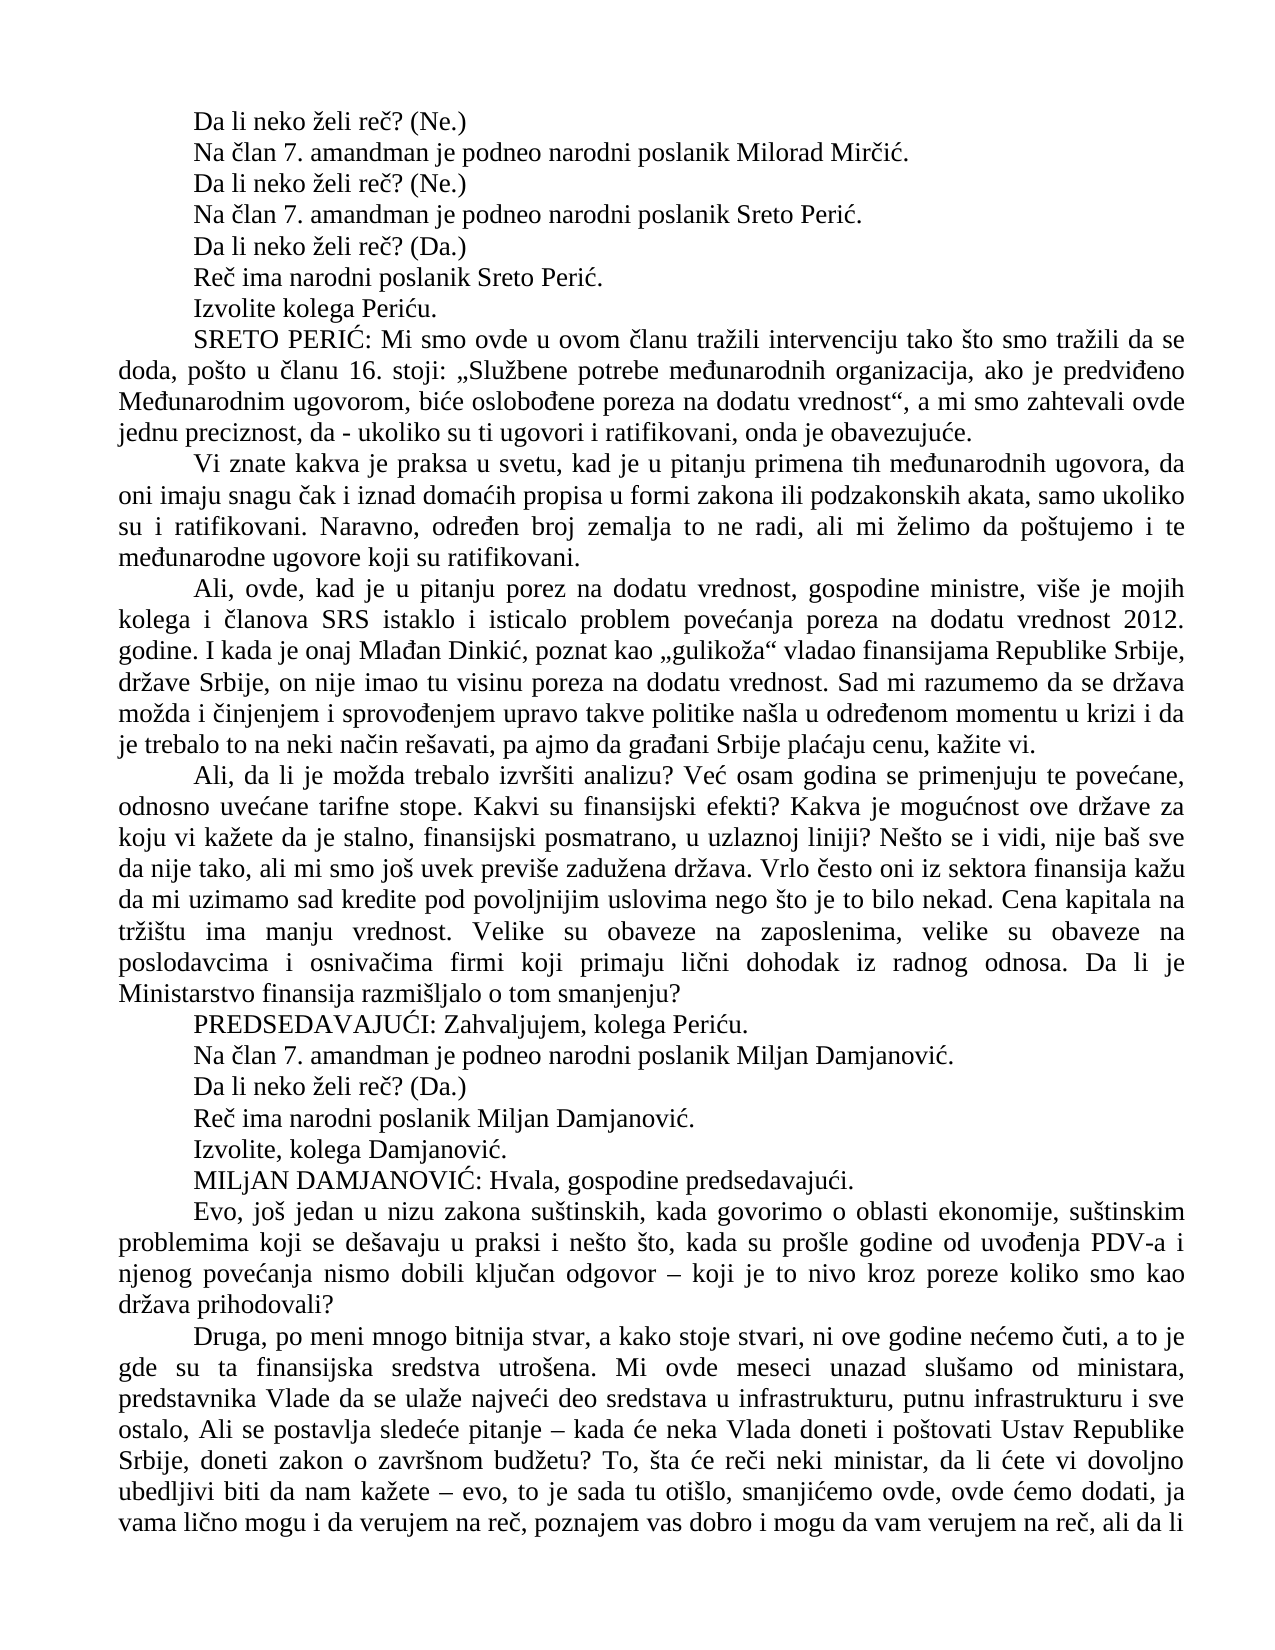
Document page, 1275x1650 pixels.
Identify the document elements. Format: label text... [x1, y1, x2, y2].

text PREDSEDAVAJUĆI: Zahvaljujem, kolega Periću. [118, 1008, 1186, 1039]
text Da li neko želi reč? (Ne.) [118, 167, 1186, 198]
text Izvolite kolega Periću. [118, 292, 1186, 323]
text Vi znate kakva je praksa u svetu, kad je u pitanju primena tih međunarodnih ugovora, da oni imaju snagu čak i iznad domaćih propisa u formi zakona ili podzakonskih akata, samo ukoliko su i ratifikovani. Naravno, određen broj zemalja to ne radi, ali mi želimo da poštujemo i te međunarodne ugovore koji su ratifikovani. [118, 448, 1186, 572]
text SRETO PERIĆ: Mi smo ovde u ovom članu tražili intervenciju tako što smo tražili da se doda, pošto u članu 16. stoji: „Službene potrebe međunarodnih organizacija, ako je predviđeno Međunarodnim ugovorom, biće oslobođene poreza na dodatu vrednost“, a mi smo zahtevali ovde jednu preciznost, da - ukoliko su ti ugovori i ratifikovani, onda je obavezujuće. [118, 323, 1186, 448]
text Reč ima narodni poslanik Miljan Damjanović. [118, 1102, 1186, 1133]
text Izvolite, kolega Damjanović. [118, 1133, 1186, 1164]
text Da li neko želi reč? (Da.) [118, 1071, 1186, 1102]
text Ali, da li je možda trebalo izvršiti analizu? Već osam godina se primenjuju te povećane, odnosno uvećane tarifne stope. Kakvi su finansijski efekti? Kakva je mogućnost ove države za koju vi kažete da je stalno, finansijski posmatrano, u uzlaznoj liniji? Nešto se i vidi, nije baš sve da nije tako, ali mi smo još uvek previše zadužena država. Vrlo često oni iz sektora finansija kažu da mi uzimamo sad kredite pod povoljnijim uslovima nego što je to bilo nekad. Cena kapitala na tržištu ima manju vrednost. Velike su obaveze na zaposlenima, velike su obaveze na poslodavcima i osnivačima firmi koji primaju lični dohodak iz radnog odnosa. Da li je Ministarstvo finansija razmišljalo o tom smanjenju? [118, 759, 1186, 1008]
text Da li neko želi reč? (Ne.) [118, 105, 1186, 136]
text Reč ima narodni poslanik Sreto Perić. [118, 261, 1186, 292]
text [118, 1320, 1186, 1538]
text Na član 7. amandman je podneo narodni poslanik Miljan Damjanović. [118, 1039, 1186, 1071]
text MILjAN DAMJANOVIĆ: Hvala, gospodine predsedavajući. [118, 1164, 1186, 1195]
text Ali, ovde, kad je u pitanju porez na dodatu vrednost, gospodine ministre, više je mojih kolega i članova SRS istaklo i isticalo problem povećanja poreza na dodatu vrednost 2012. godine. I kada je onaj Mlađan Dinkić, poznat kao „gulikoža“ vladao finansijama Republike Srbije, države Srbije, on nije imao tu visinu poreza na dodatu vrednost. Sad mi razumemo da se država možda i činjenjem i sprovođenjem upravo takve politike našla u određenom momentu u krizi i da je trebalo to na neki način rešavati, pa ajmo da građani Srbije plaćaju cenu, kažite vi. [118, 572, 1186, 759]
text Da li neko želi reč? (Da.) [118, 229, 1186, 261]
text Na član 7. amandman je podneo narodni poslanik Milorad Mirčić. [118, 136, 1186, 167]
text Evo, još jedan u nizu zakona suštinskih, kada govorimo o oblasti ekonomije, suštinskim problemima koji se dešavaju u praksi i nešto što, kada su prošle godine od uvođenja PDV-a i njenog povećanja nismo dobili ključan odgovor – koji je to nivo kroz poreze koliko smo kao država prihodovali? [118, 1195, 1186, 1320]
text Na član 7. amandman je podneo narodni poslanik Sreto Perić. [118, 198, 1186, 229]
